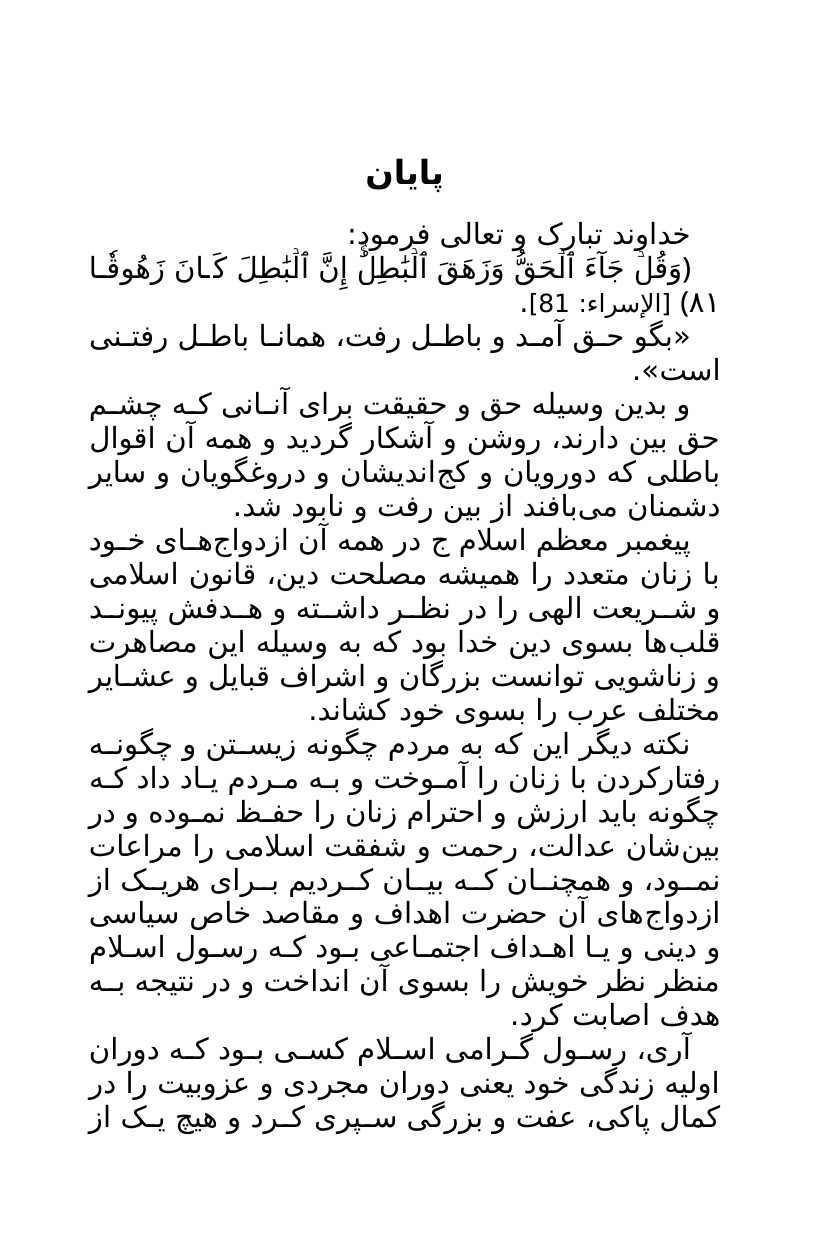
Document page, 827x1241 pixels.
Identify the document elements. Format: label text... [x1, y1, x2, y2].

text «بگو حق آمد و باطل رفت، همانا باطل رفتنی است». [89, 319, 720, 387]
text و بدین وسیله حق و حقیقت برای آنانی که چشم حق بین دارند، روشن و آشکار گردید و همه آن اقوال باطلی که دورویان و کج‌اندیشان و دروغگویان و سایر دشمنان می‌بافند از بین رفت و نابود شد. [89, 387, 720, 523]
text پایان [89, 154, 720, 193]
text نکته دیگر این که به مردم چگونه زیستن و چگونه رفتارکردن با زنان را آموخت و به مردم یاد داد که چگونه باید ارزش و احترام زنان را حفظ نموده و در بین‌شان عدالت، رحمت و شفقت اسلامی را مراعات نمود، و همچنان که بیان کردیم برای هریک از ازدواج‌های آن حضرت اهداف و مقاصد خاص سیاسی و دینی و یا اهداف اجتماعی بود که رسول اسلام منظر نظر خویش را بسوی آن انداخت و در نتیجه به هدف اصابت کرد. [89, 727, 720, 1033]
text خداوند تبارک و تعالی فرمود: [89, 218, 720, 252]
text ﴿وَقُلۡ جَآءَ ٱلۡحَقُّ وَزَهَقَ ٱلۡبَٰطِلُۚ إِنَّ ٱلۡبَٰطِلَ كَانَ زَهُوقٗا ٨١﴾ [الإسراء: 81]. [89, 252, 720, 319]
text پیغمبر معظم اسلام ج در همه آن ازدواج‌های خود با زنان متعدد را همیشه مصلحت دین، قانون اسلامی و شریعت الهی را در نظر داشته و هدفش پیوند قلب‌ها بسوی دین خدا بود که به وسیله این مصاهرت و زناشویی توانست بزرگان و اشراف قبایل و عشایر مختلف عرب را بسوی خود کشاند. [89, 523, 720, 727]
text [89, 1033, 720, 1134]
